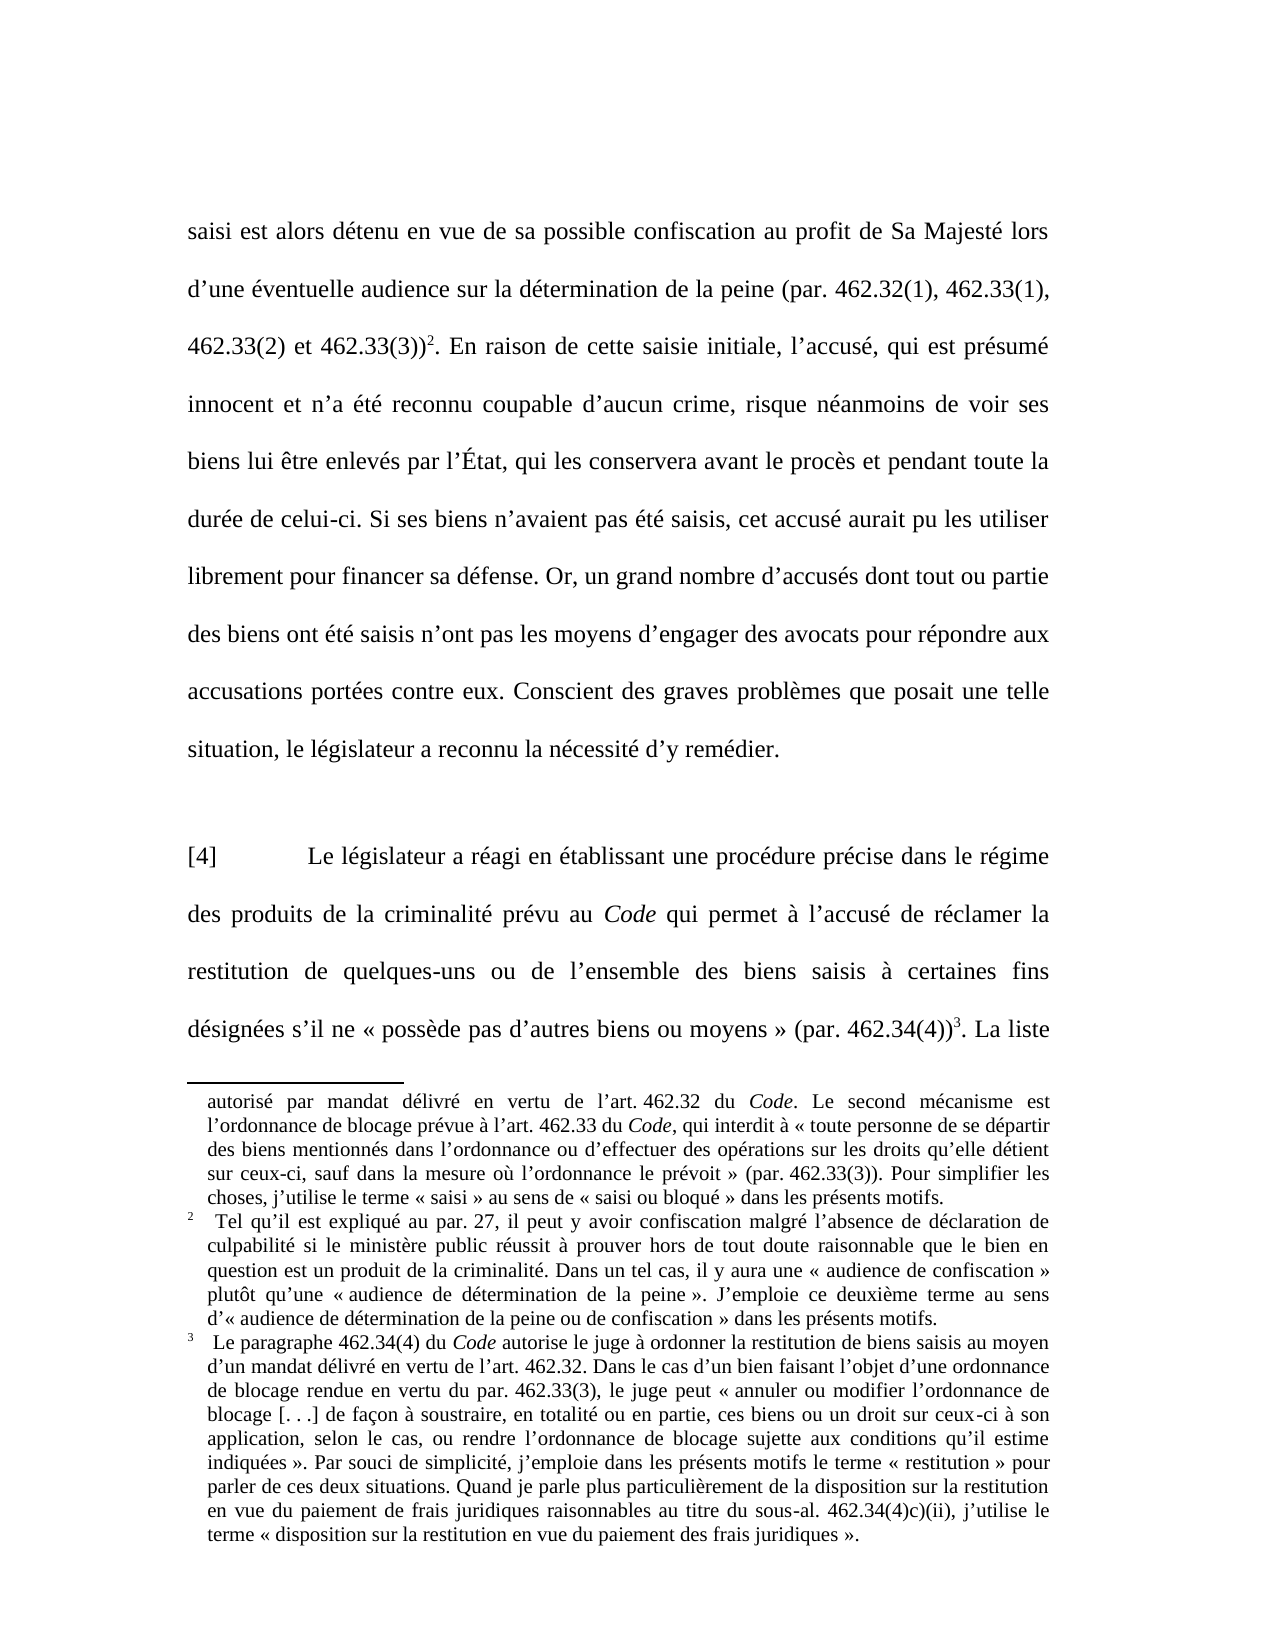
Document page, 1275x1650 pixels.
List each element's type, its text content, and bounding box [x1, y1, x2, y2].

text Le législateur a réagi en établissant une procédure précise dans le régime des produits de la criminalité prévu au Code qui permet à l’accusé de réclamer la restitution de quelques-uns ou de l’ensemble des biens saisis à certaines fins désignées s’il ne « possède pas d’autres biens ou moyens » (par. 462.34(4)). La liste des fins approuvées par le législateur comprend expressément les frais juridiques raisonnables (sous-al. 462.34(4)c)(ii)). Selon cette procédure, qui se déroule au début d’un procès criminel, l’accusé demande au juge la restitution des biens saisis pour se payer un avocat (par. 462.34(1)). Par la suite, deux audiences distinctes ont lieu, de la preuve est produite, et le juge décide : (1) si l’accusé a bel et bien besoin d’un des biens saisis pour payer des frais juridiques raisonnables (par. 462.34(4) et (5)); (2) de la somme à restituer; et (3) les conditions indiquées relativement à la restitution des fonds (par. 462.34(4)). La restitution des fonds saisis se fait donc en vertu d’une ordonnance judiciaire. Les fonds restitués sont normalement détenus en fiducie par un avocat et ils ne peuvent servir qu’à la défense de l’accusé, et ces fonds ne sont plus considérés comme des biens saisis que détient l’État. [187, 841, 1050, 1043]
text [187, 216, 1050, 763]
